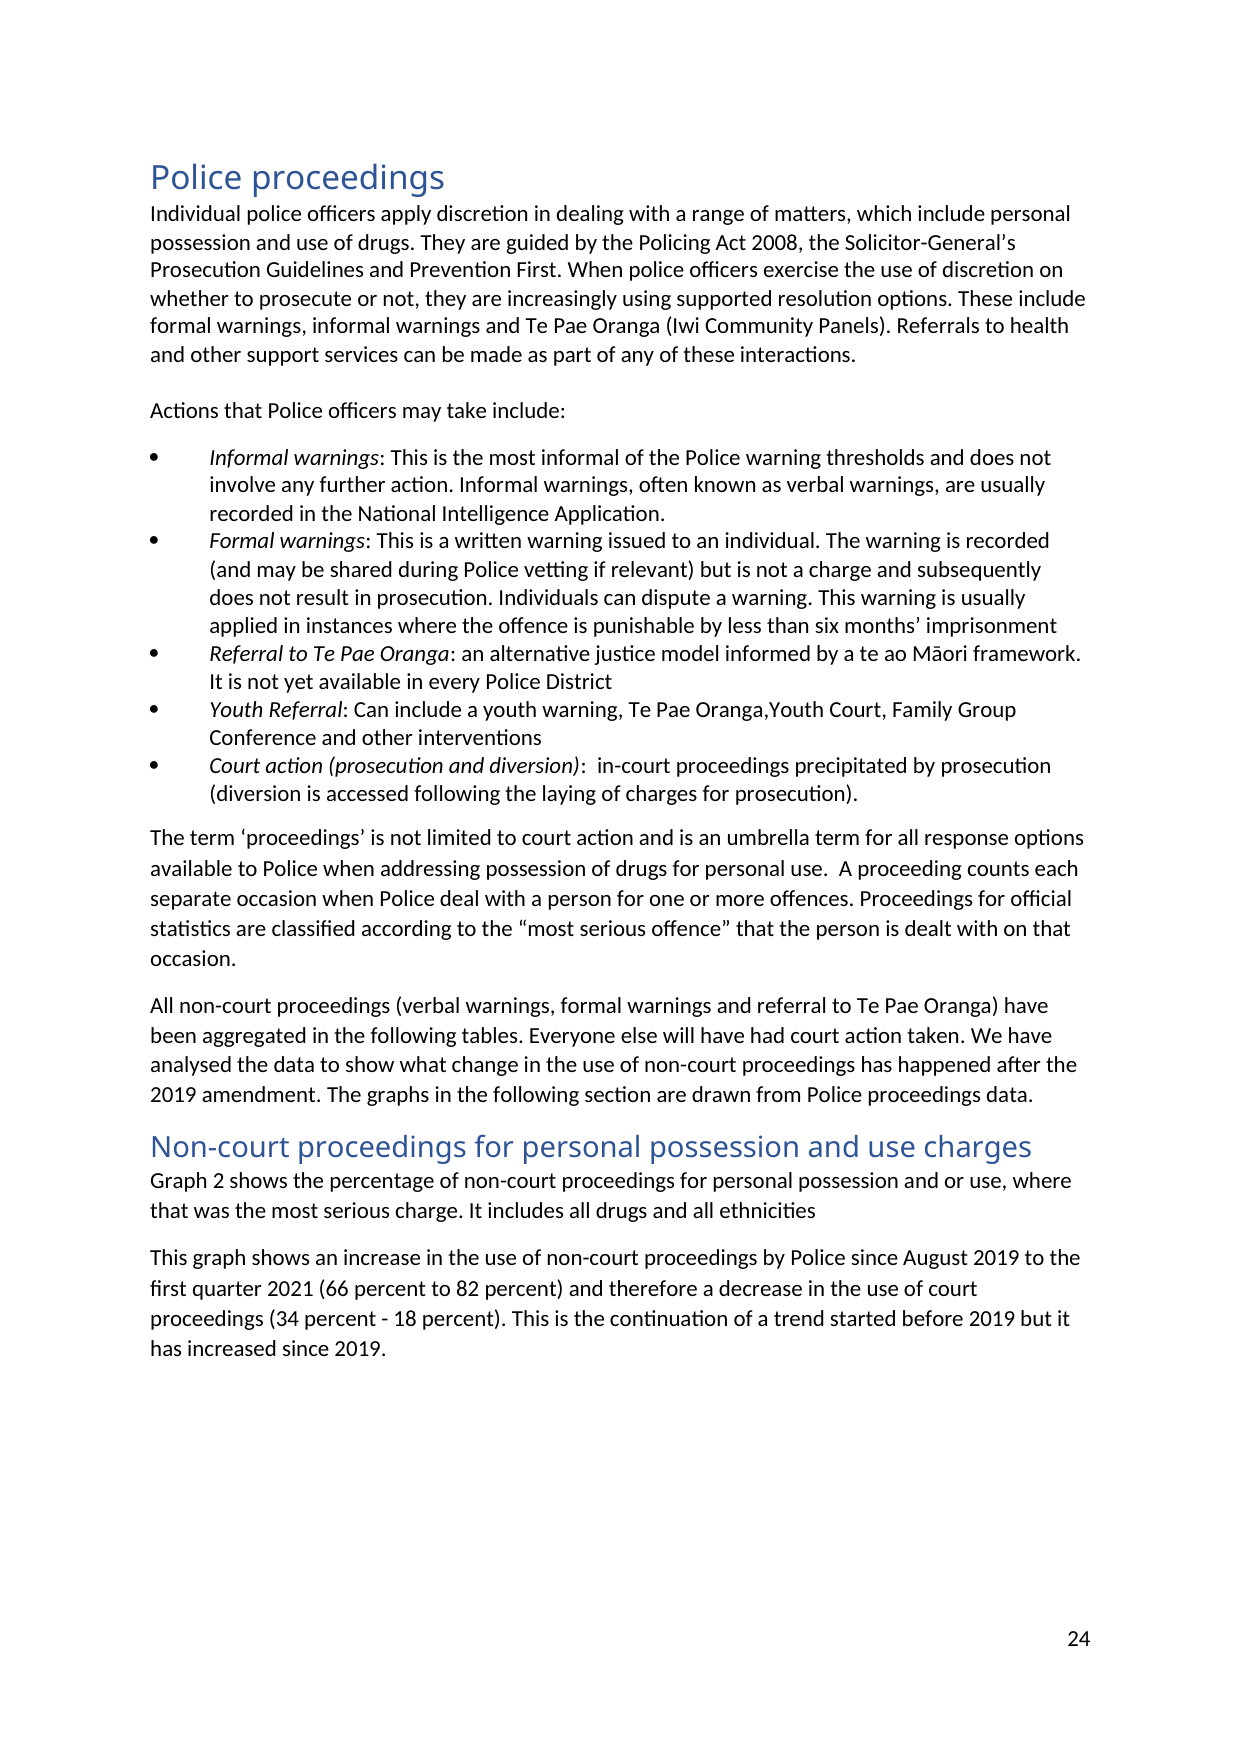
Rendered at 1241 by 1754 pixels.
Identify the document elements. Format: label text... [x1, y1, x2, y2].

text Actions that Police officers may take include: [150, 396, 1090, 424]
text Graph 2 shows the percentage of non-court proceedings for personal possession and or use, where that was the most serious charge. It includes all drugs and all ethnicities [150, 1166, 1090, 1224]
subtitle Non-court proceedings for personal possession and use charges [150, 1127, 1090, 1166]
text All non-court proceedings (verbal warnings, formal warnings and referral to Te Pae Oranga) have been aggregated in the following tables. Everyone else will have had court action taken. We have analysed the data to show what change in the use of non-court proceedings has happened after the 2019 amendment. The graphs in the following section are drawn from Police proceedings data. [150, 991, 1090, 1108]
list Formal warnings: This is a written warning issued to an individual. The warning is recorded (and may be shared during Police vetting if relevant) but is not a charge and subsequently does not result in prosecution. Individuals can dispute a warning. This warning is usually applied in instances where the offence is punishable by less than six months’ imprisonment [150, 527, 1090, 639]
list Court action (prosecution and diversion): in-court proceedings precipitated by prosecution (diversion is accessed following the laying of charges for prosecution). [150, 751, 1090, 807]
text The term ‘proceedings’ is not limited to court action and is an umbrella term for all response options available to Police when addressing possession of drugs for personal use. A proceeding counts each separate occasion when Police deal with a person for one or more offences. Proceedings for official statistics are classified according to the “most serious offence” that the person is dealt with on that occasion. [150, 823, 1090, 972]
subtitle Police proceedings [150, 154, 1090, 199]
list Referral to Te Pae Oranga: an alternative justice model informed by a te ao Māori framework. It is not yet available in every Police District [150, 639, 1090, 695]
list Youth Referral: Can include a youth warning, Te Pae Oranga,Youth Court, Family Group Conference and other interventions [150, 695, 1090, 751]
text This graph shows an increase in the use of non-court proceedings by Police since August 2019 to the first quarter 2021 (66 percent to 82 percent) and therefore a decrease in the use of court proceedings (34 percent - 18 percent). This is the continuation of a trend started before 2019 but it has increased since 2019. [150, 1243, 1090, 1362]
list Informal warnings: This is the most informal of the Police warning thresholds and does not involve any further action. Informal warnings, often known as verbal warnings, are usually recorded in the National Intelligence Application. [150, 443, 1090, 527]
text Individual police officers apply discretion in dealing with a range of matters, which include personal possession and use of drugs. They are guided by the Policing Act 2008, the Solicitor-General’s Prosecution Guidelines and Prevention First. When police officers exercise the use of discretion on whether to prosecute or not, they are increasingly using supported resolution options. These include formal warnings, informal warnings and Te Pae Oranga (Iwi Community Panels). Referrals to health and other support services can be made as part of any of these interactions. [150, 199, 1090, 368]
